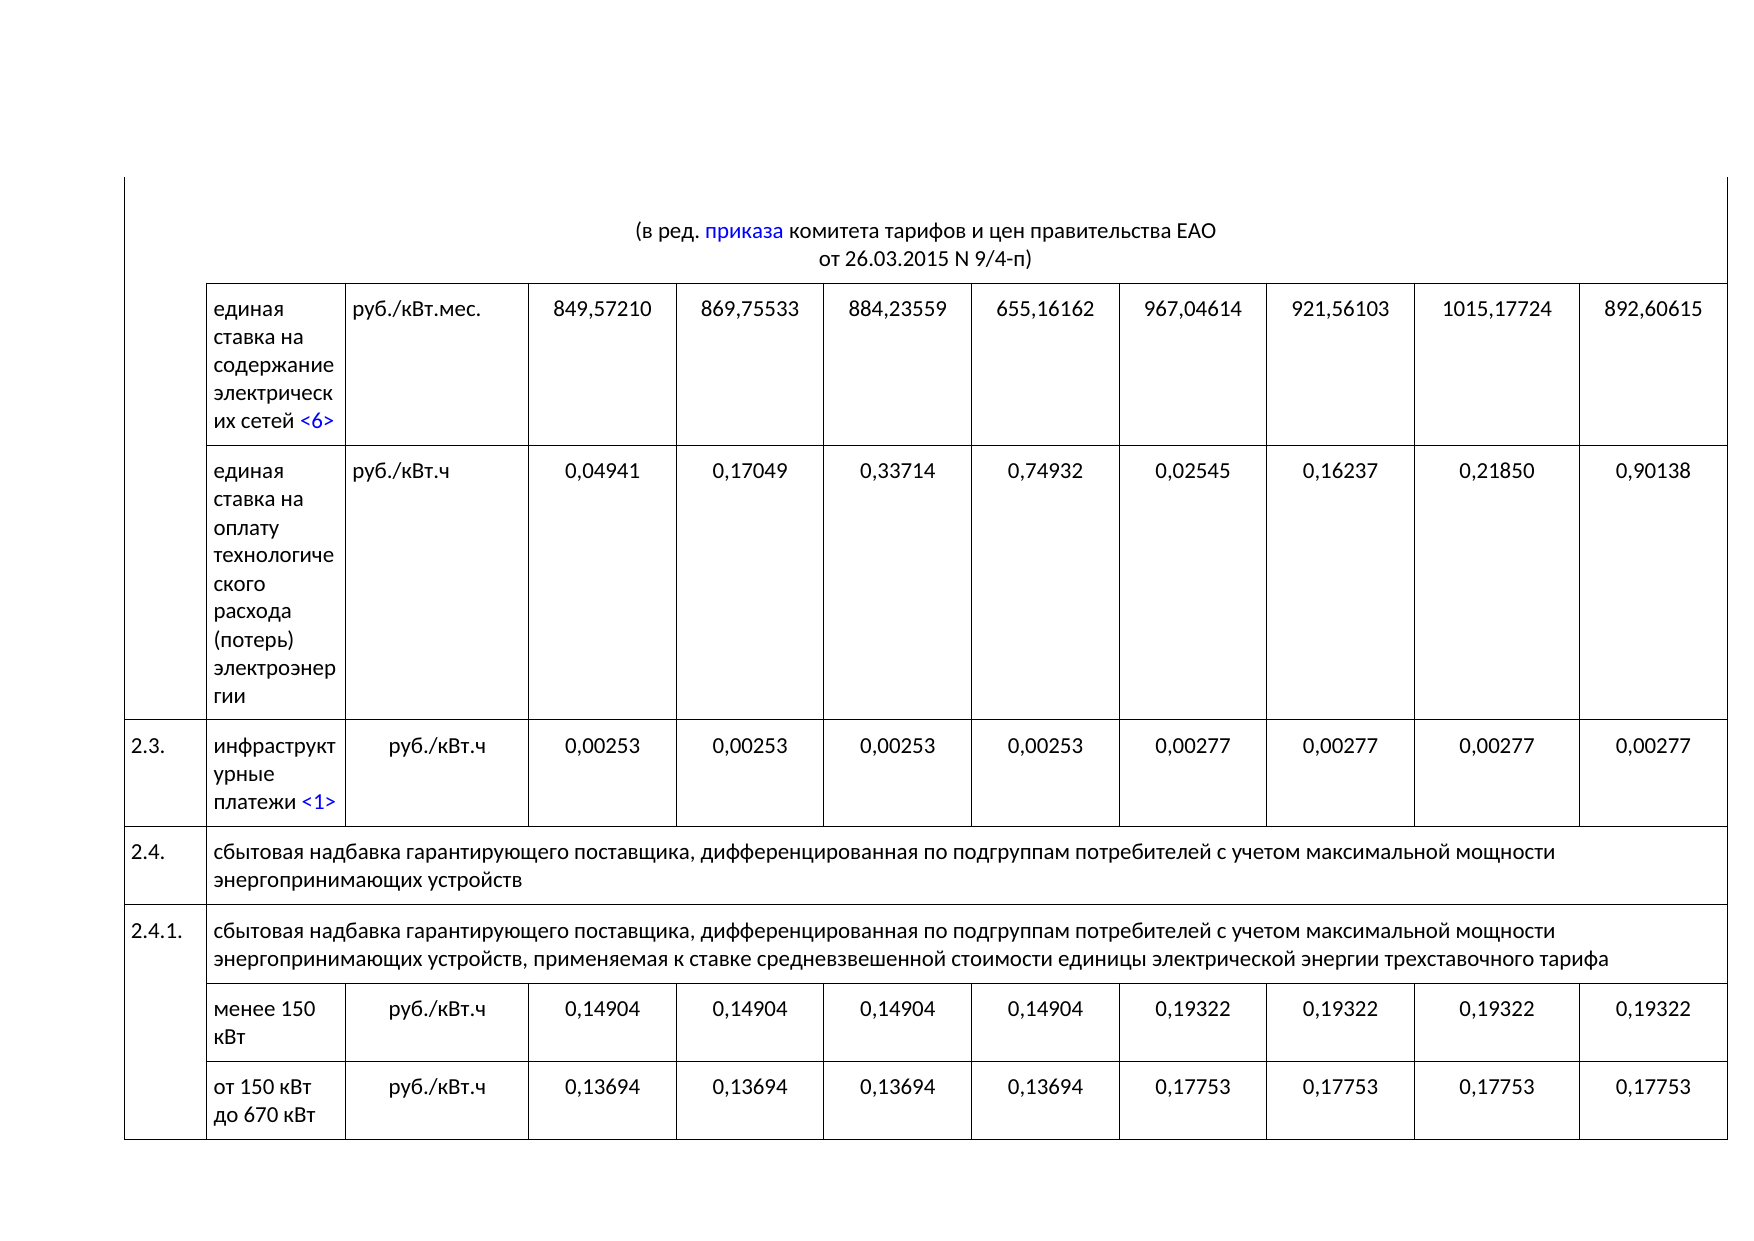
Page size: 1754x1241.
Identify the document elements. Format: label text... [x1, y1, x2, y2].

table_cell 921,56103 [1267, 284, 1414, 445]
table_cell 2.4. [125, 827, 206, 904]
table_cell 0,19322 [1267, 984, 1414, 1061]
table_cell 0,17753 [1120, 1062, 1266, 1139]
table_cell 0,17753 [1415, 1062, 1579, 1139]
table_cell 0,13694 [824, 1062, 971, 1139]
table_cell 2.3. [125, 720, 206, 826]
table_cell 0,17753 [1580, 1062, 1727, 1139]
table_cell 0,00277 [1580, 720, 1727, 826]
table_cell 884,23559 [824, 284, 971, 445]
table_cell 0,00253 [677, 720, 823, 826]
table_cell 849,57210 [529, 284, 676, 445]
table_cell 0,16237 [1267, 446, 1414, 719]
table_cell сбытовая надбавка гарантирующего поставщика, дифференцированная по подгруппам потребителей с учетом максимальной мощности энергопринимающих устройств [207, 827, 1727, 904]
table_cell 0,02545 [1120, 446, 1266, 719]
table_cell 0,19322 [1415, 984, 1579, 1061]
table_cell 0,14904 [972, 984, 1119, 1061]
table_cell руб./кВт.ч [346, 1062, 528, 1139]
table_cell 0,13694 [677, 1062, 823, 1139]
table_cell 655,16162 [972, 284, 1119, 445]
table_cell 0,14904 [824, 984, 971, 1061]
table_cell единая ставка на содержание электрических сетей <6> [207, 284, 345, 445]
table_cell руб./кВт.ч [346, 446, 528, 719]
table_cell единая ставка на оплату технологического расхода (потерь) электроэнергии [207, 446, 345, 719]
table_cell 0,21850 [1415, 446, 1579, 719]
table_cell 0,00277 [1120, 720, 1266, 826]
table_cell руб./кВт.ч [346, 984, 528, 1061]
table_cell 892,60615 [1580, 284, 1727, 445]
table_cell 0,74932 [972, 446, 1119, 719]
table_cell 0,00253 [972, 720, 1119, 826]
table_cell 0,17753 [1267, 1062, 1414, 1139]
table_cell 0,00277 [1415, 720, 1579, 826]
table_cell 0,14904 [677, 984, 823, 1061]
table_cell 0,13694 [529, 1062, 676, 1139]
table_cell менее 150 кВт [207, 984, 345, 1061]
table_cell 0,19322 [1120, 984, 1266, 1061]
table_cell 0,04941 [529, 446, 676, 719]
table_cell 0,19322 [1580, 984, 1727, 1061]
table_cell инфраструктурные платежи <1> [207, 720, 345, 826]
table_cell (в ред. приказа комитета тарифов и цен правительства ЕАО от 26.03.2015 N 9/4-п) [125, 177, 1727, 282]
table_cell 2.4.1. [125, 905, 206, 1139]
table_cell руб./кВт.ч [346, 720, 528, 826]
table_cell [125, 283, 206, 719]
table_cell 0,00253 [824, 720, 971, 826]
table_cell 0,33714 [824, 446, 971, 719]
table_cell руб./кВт.мес. [346, 284, 528, 445]
table_cell сбытовая надбавка гарантирующего поставщика, дифференцированная по подгруппам потребителей с учетом максимальной мощности энергопринимающих устройств, применяемая к ставке средневзвешенной стоимости единицы электрической энергии трехставочного тарифа [207, 905, 1727, 982]
table_cell 0,13694 [972, 1062, 1119, 1139]
table_cell 1015,17724 [1415, 284, 1579, 445]
table_cell 0,14904 [529, 984, 676, 1061]
table_cell 0,17049 [677, 446, 823, 719]
table_cell 0,00253 [529, 720, 676, 826]
table_cell от 150 кВт до 670 кВт [207, 1062, 345, 1139]
table_cell 0,00277 [1267, 720, 1414, 826]
table_cell 869,75533 [677, 284, 823, 445]
table_cell 0,90138 [1580, 446, 1727, 719]
table_cell 967,04614 [1120, 284, 1266, 445]
